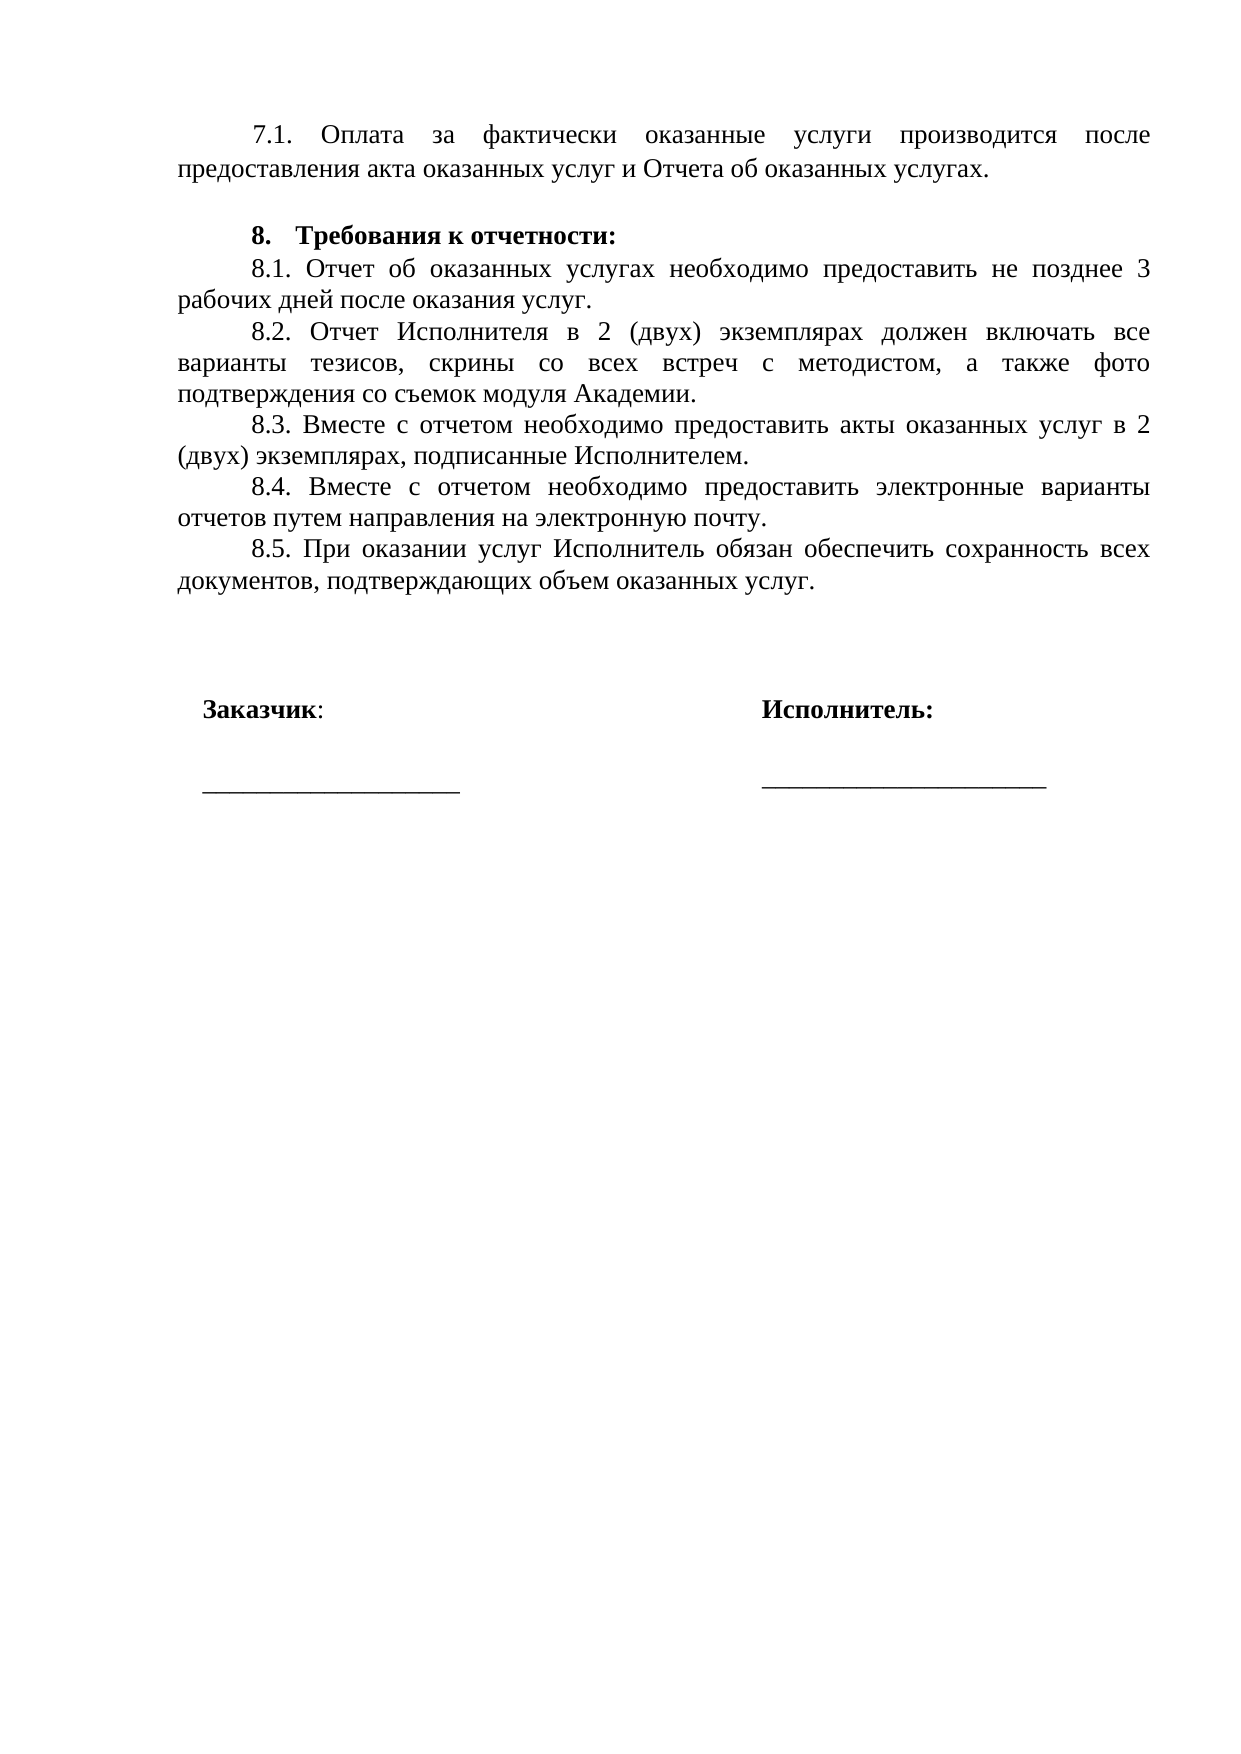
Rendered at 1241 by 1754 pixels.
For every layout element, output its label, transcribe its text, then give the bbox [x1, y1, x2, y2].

table_header Исполнитель: _____________________ [663, 693, 1151, 800]
table_header Заказчик: ___________________ [191, 693, 663, 800]
text 7.1. Оплата за фактически оказанные услуги производится после предоставления акта оказанных услуг и Отчета об оказанных услугах. [177, 118, 1152, 183]
text 8.3. Вместе с отчетом необходимо предоставить акты оказанных услуг в 2 (двух) экземплярах, подписанные Исполнителем. [177, 408, 1152, 470]
list Требования к отчетности: [251, 219, 1152, 250]
text 8.2. Отчет Исполнителя в 2 (двух) экземплярах должен включать все варианты тезисов, скрины со всех встреч с методистом, а также фото подтверждения со съемок модуля Академии. [177, 314, 1152, 408]
text 8.1. Отчет об оказанных услугах необходимо предоставить не позднее 3 рабочих дней после оказания услуг. [177, 252, 1152, 314]
text 8.5. При оказании услуг Исполнитель обязан обеспечить сохранность всех документов, подтверждающих объем оказанных услуг. [177, 533, 1152, 595]
text 8.4. Вместе с отчетом необходимо предоставить электронные варианты отчетов путем направления на электронную почту. [177, 470, 1152, 533]
